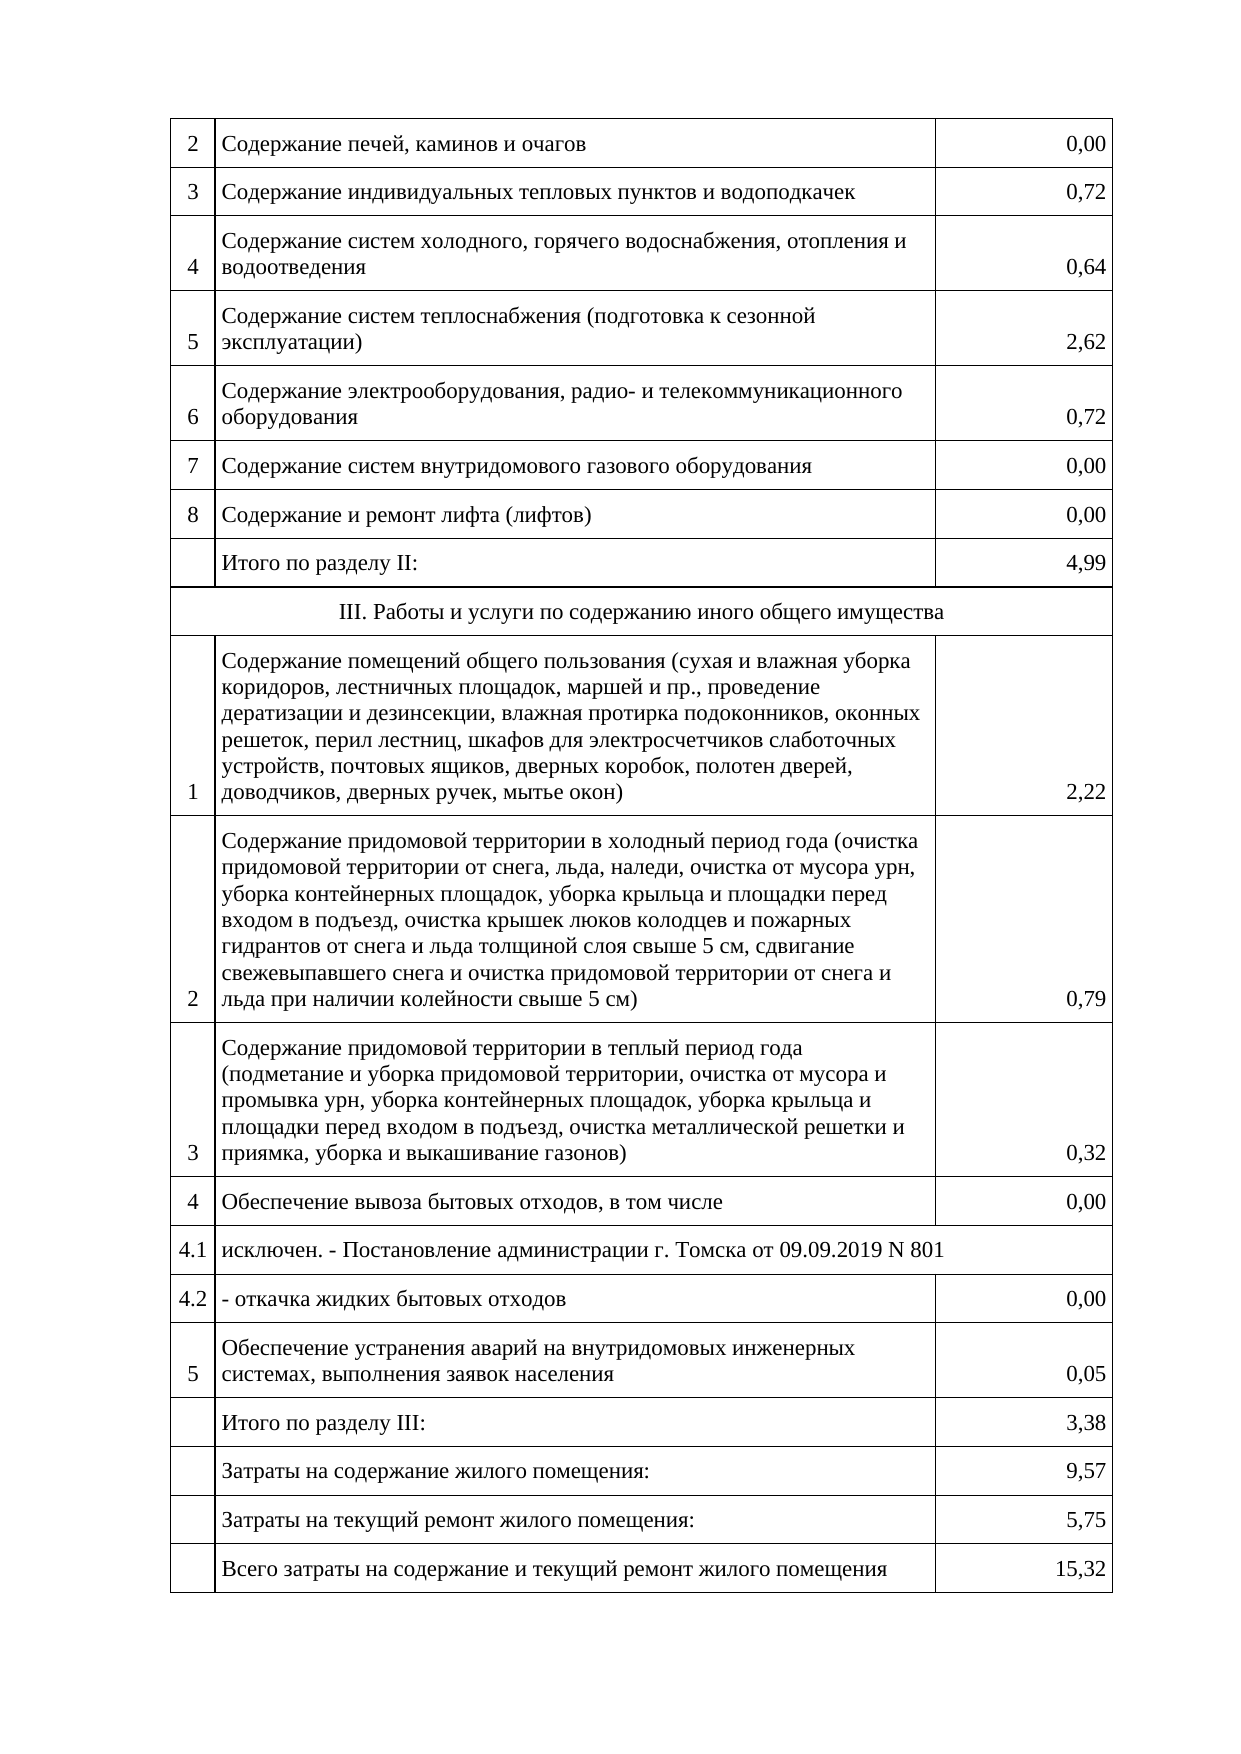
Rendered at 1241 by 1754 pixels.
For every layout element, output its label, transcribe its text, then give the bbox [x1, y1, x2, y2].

table_cell 6 [171, 366, 214, 440]
table_cell [171, 1544, 214, 1592]
table_cell 5 [171, 291, 214, 365]
table_cell 3 [171, 168, 214, 215]
table_cell 4.1 [171, 1226, 214, 1273]
table_cell 0,05 [936, 1323, 1112, 1397]
table_cell [171, 1496, 214, 1543]
table_cell Содержание придомовой территории в теплый период года (подметание и уборка придомовой территории, очистка от мусора и промывка урн, уборка контейнерных площадок, уборка крыльца и площадки перед входом в подъезд, очистка металлической решетки и приямка, уборка и выкашивание газонов) [216, 1023, 935, 1176]
table_cell Содержание электрооборудования, радио- и телекоммуникационного оборудования [216, 366, 935, 440]
table_cell 0,79 [936, 816, 1112, 1022]
table_cell Содержание помещений общего пользования (сухая и влажная уборка коридоров, лестничных площадок, маршей и пр., проведение дератизации и дезинсекции, влажная протирка подоконников, оконных решеток, перил лестниц, шкафов для электросчетчиков слаботочных устройств, почтовых ящиков, дверных коробок, полотен дверей, доводчиков, дверных ручек, мытье окон) [216, 636, 935, 815]
table_cell 4 [171, 216, 214, 290]
table_cell 0,72 [936, 168, 1112, 215]
table_cell 0,00 [936, 1275, 1112, 1322]
table_cell Итого по разделу II: [216, 539, 935, 586]
table_cell 15,32 [936, 1544, 1112, 1592]
table_cell 2 [171, 119, 214, 167]
table_cell 0,64 [936, 216, 1112, 290]
table_cell Содержание индивидуальных тепловых пунктов и водоподкачек [216, 168, 935, 215]
table_cell Затраты на текущий ремонт жилого помещения: [216, 1496, 935, 1543]
table_cell 0,00 [936, 1177, 1112, 1225]
table_cell 4,99 [936, 539, 1112, 586]
table_cell 0,00 [936, 490, 1112, 538]
table_cell 0,00 [936, 441, 1112, 489]
table_cell 0,00 [936, 119, 1112, 167]
table_cell Содержание систем внутридомового газового оборудования [216, 441, 935, 489]
table_cell Всего затраты на содержание и текущий ремонт жилого помещения [216, 1544, 935, 1592]
table_cell 4.2 [171, 1275, 214, 1322]
table_cell Содержание придомовой территории в холодный период года (очистка придомовой территории от снега, льда, наледи, очистка от мусора урн, уборка контейнерных площадок, уборка крыльца и площадки перед входом в подъезд, очистка крышек люков колодцев и пожарных гидрантов от снега и льда толщиной слоя свыше 5 см, сдвигание свежевыпавшего снега и очистка придомовой территории от снега и льда при наличии колейности свыше 5 см) [216, 816, 935, 1022]
table_cell [171, 1447, 214, 1494]
table_cell Содержание и ремонт лифта (лифтов) [216, 490, 935, 538]
table_cell 9,57 [936, 1447, 1112, 1494]
table_cell Содержание систем теплоснабжения (подготовка к сезонной эксплуатации) [216, 291, 935, 365]
table_cell 1 [171, 636, 214, 815]
table_cell 3,38 [936, 1398, 1112, 1446]
table_cell Обеспечение вывоза бытовых отходов, в том числе [216, 1177, 935, 1225]
table_cell 0,72 [936, 366, 1112, 440]
table_cell 5,75 [936, 1496, 1112, 1543]
table_cell Затраты на содержание жилого помещения: [216, 1447, 935, 1494]
table_cell 2 [171, 816, 214, 1022]
table_cell - откачка жидких бытовых отходов [216, 1275, 935, 1322]
table_cell Итого по разделу III: [216, 1398, 935, 1446]
table_cell III. Работы и услуги по содержанию иного общего имущества [171, 588, 1112, 635]
table_cell [171, 539, 214, 586]
table_cell 4 [171, 1177, 214, 1225]
table_cell 2,22 [936, 636, 1112, 815]
table_cell 0,32 [936, 1023, 1112, 1176]
table_cell 5 [171, 1323, 214, 1397]
table_cell Обеспечение устранения аварий на внутридомовых инженерных системах, выполнения заявок населения [216, 1323, 935, 1397]
table_cell 7 [171, 441, 214, 489]
table_cell 3 [171, 1023, 214, 1176]
table_cell Содержание печей, каминов и очагов [216, 119, 935, 167]
table_cell 8 [171, 490, 214, 538]
table_cell исключен. - Постановление администрации г. Томска от 09.09.2019 N 801 [216, 1226, 1112, 1273]
table_cell [171, 1398, 214, 1446]
table_cell Содержание систем холодного, горячего водоснабжения, отопления и водоотведения [216, 216, 935, 290]
table_cell 2,62 [936, 291, 1112, 365]
